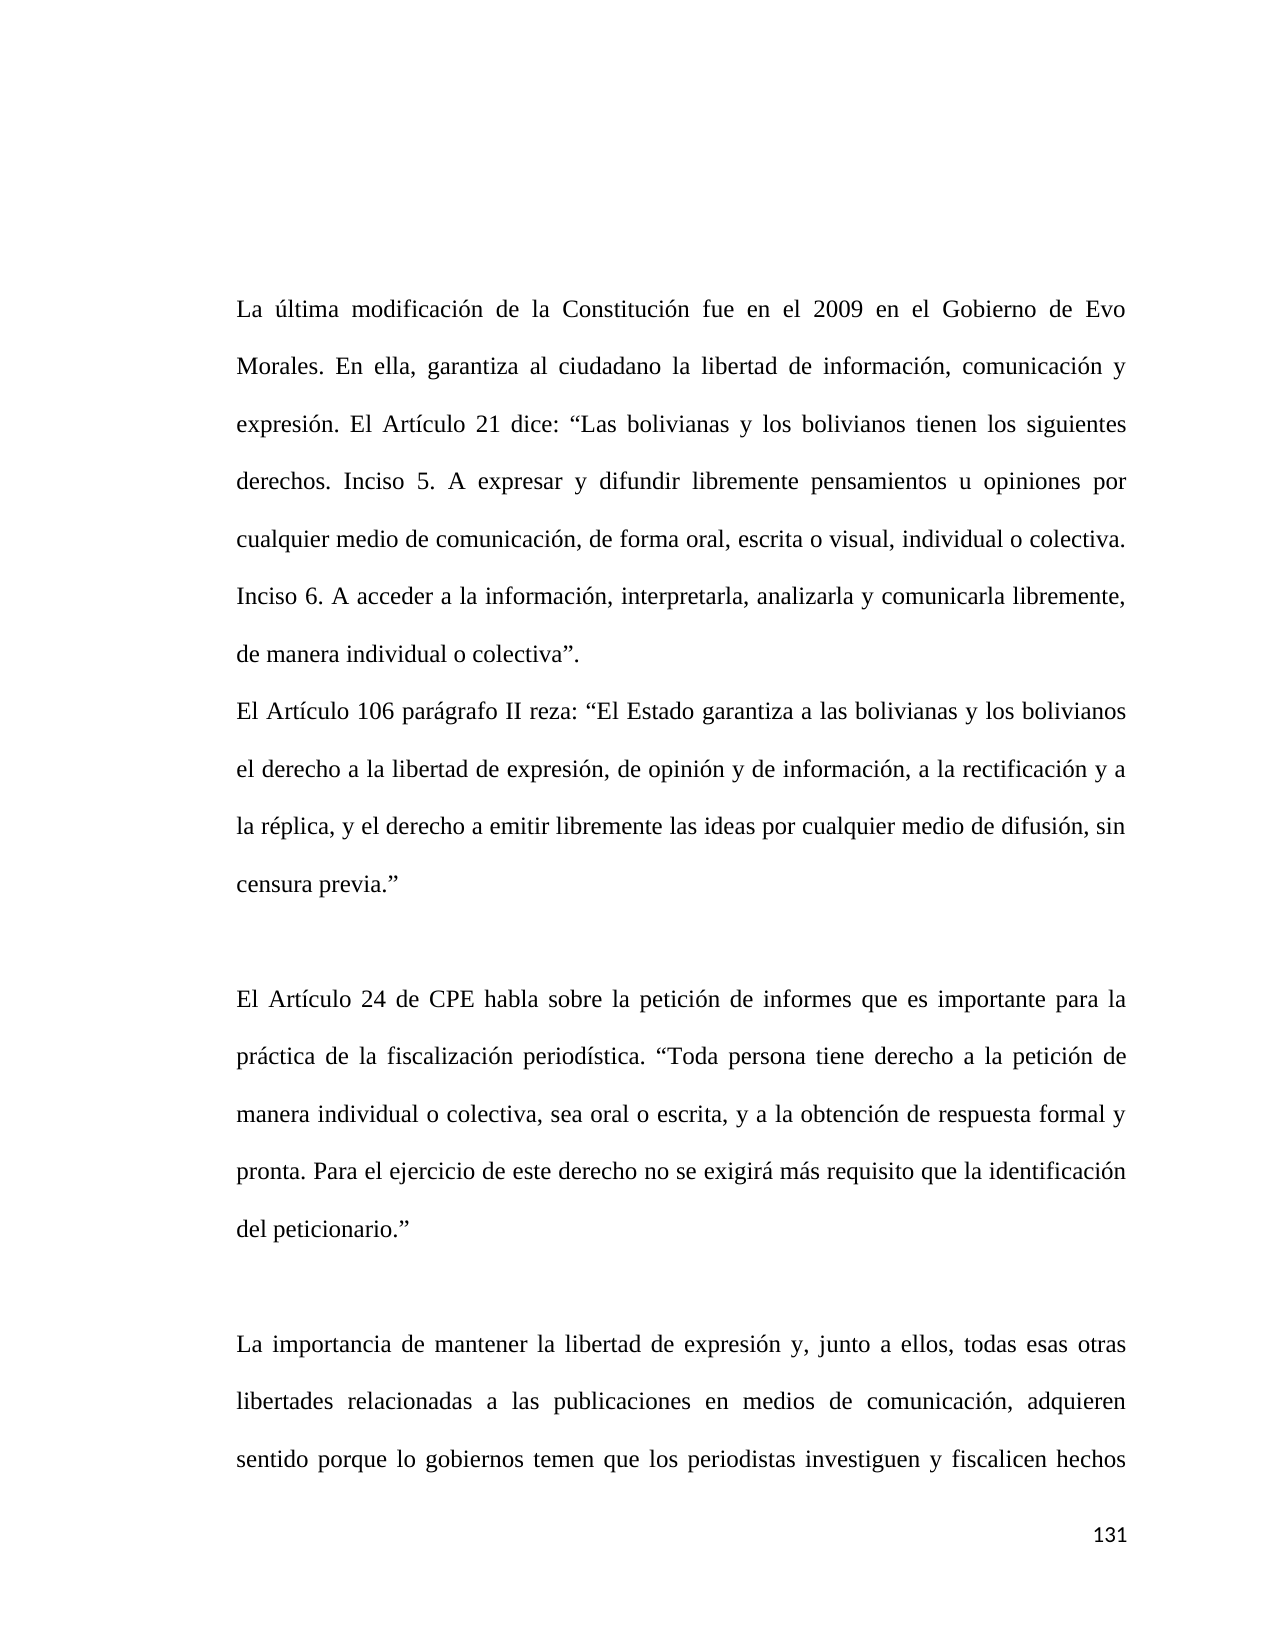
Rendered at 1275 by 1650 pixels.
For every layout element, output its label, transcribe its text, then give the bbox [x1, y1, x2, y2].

text El Artículo 24 de CPE habla sobre la petición de informes que es importante para la práctica de la fiscalización periodística. “Toda persona tiene derecho a la petición de manera individual o colectiva, sea oral o escrita, y a la obtención de respuesta formal y pronta. Para el ejercicio de este derecho no se exigirá más requisito que la identificación del peticionario.” [236, 984, 1127, 1242]
text El Artículo 106 parágrafo II reza: “El Estado garantiza a las bolivianas y los bolivianos el derecho a la libertad de expresión, de opinión y de información, a la rectificación y a la réplica, y el derecho a emitir libremente las ideas por cualquier medio de difusión, sin censura previa.” [236, 696, 1127, 897]
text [236, 1329, 1127, 1472]
text La última modificación de la Constitución fue en el 2009 en el Gobierno de Evo Morales. En ella, garantiza al ciudadano la libertad de información, comunicación y expresión. El Artículo 21 dice: “Las bolivianas y los bolivianos tienen los siguientes derechos. Inciso 5. A expresar y difundir libremente pensamientos u opiniones por cualquier medio de comunicación, de forma oral, escrita o visual, individual o colectiva. Inciso 6. A acceder a la información, interpretarla, analizarla y comunicarla libremente, de manera individual o colectiva”. [236, 294, 1127, 667]
